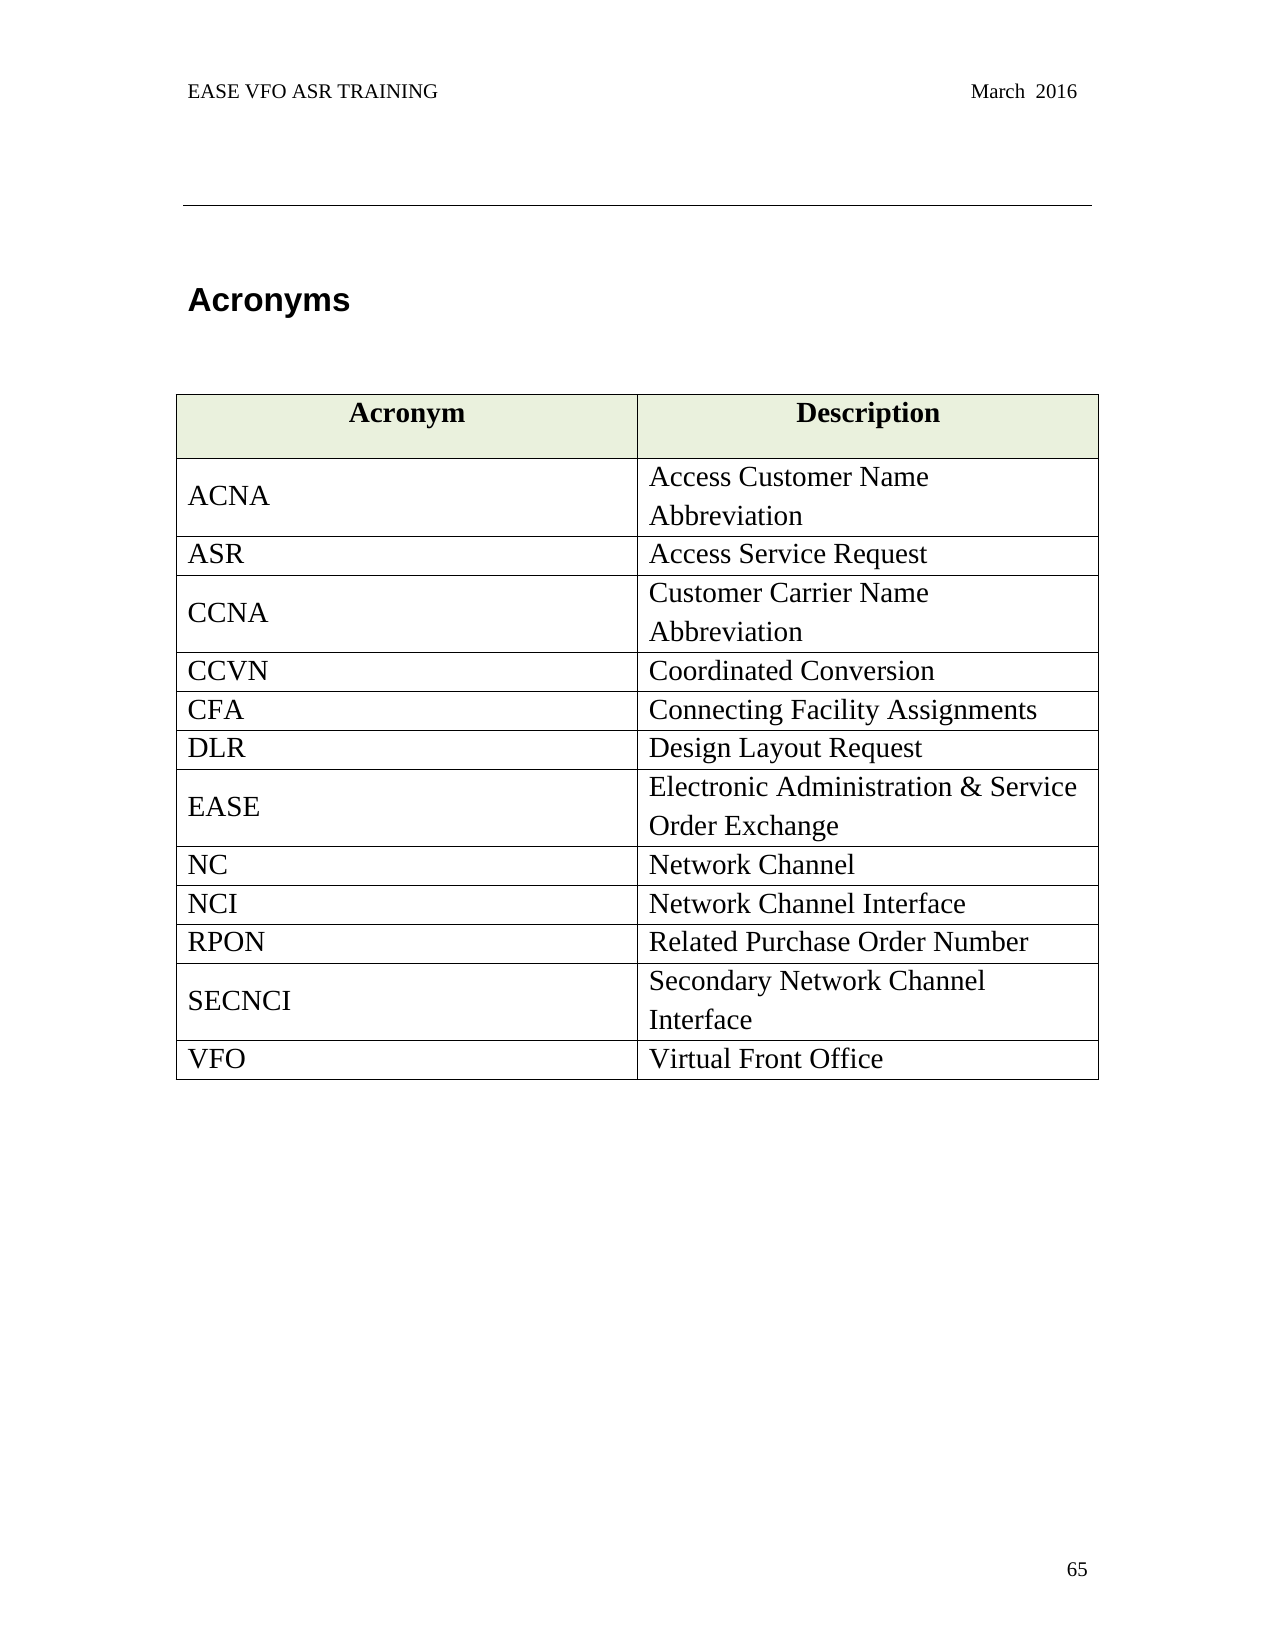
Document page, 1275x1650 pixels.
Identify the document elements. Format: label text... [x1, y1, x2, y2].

table_cell Secondary Network Channel Interface [638, 964, 1098, 1040]
table_header Description [638, 395, 1098, 458]
table_cell ASR [177, 537, 637, 574]
table_cell Related Purchase Order Number [638, 925, 1098, 962]
table_cell Electronic Administration & Service Order Exchange [638, 770, 1098, 846]
table_cell Coordinated Conversion [638, 653, 1098, 691]
table_cell Access Customer Name Abbreviation [638, 459, 1098, 536]
table_cell Network Channel Interface [638, 886, 1098, 923]
table_cell Customer Carrier Name Abbreviation [638, 576, 1098, 652]
table_header Acronym [177, 395, 637, 458]
table_cell ACNA [177, 459, 637, 536]
table_cell CFA [177, 692, 637, 729]
table_cell Connecting Facility Assignments [638, 692, 1098, 729]
table_cell Virtual Front Office [638, 1041, 1098, 1079]
table_cell EASE [177, 770, 637, 846]
table_cell CCNA [177, 576, 637, 652]
table_cell SECNCI [177, 964, 637, 1040]
table_cell NCI [177, 886, 637, 923]
subtitle Acronyms [187, 280, 1087, 318]
table_cell Design Layout Request [638, 731, 1098, 768]
table_cell CCVN [177, 653, 637, 691]
table_cell VFO [177, 1041, 637, 1079]
table_cell Access Service Request [638, 537, 1098, 574]
table_cell NC [177, 847, 637, 885]
table_cell RPON [177, 925, 637, 962]
table_cell DLR [177, 731, 637, 768]
table_cell Network Channel [638, 847, 1098, 885]
